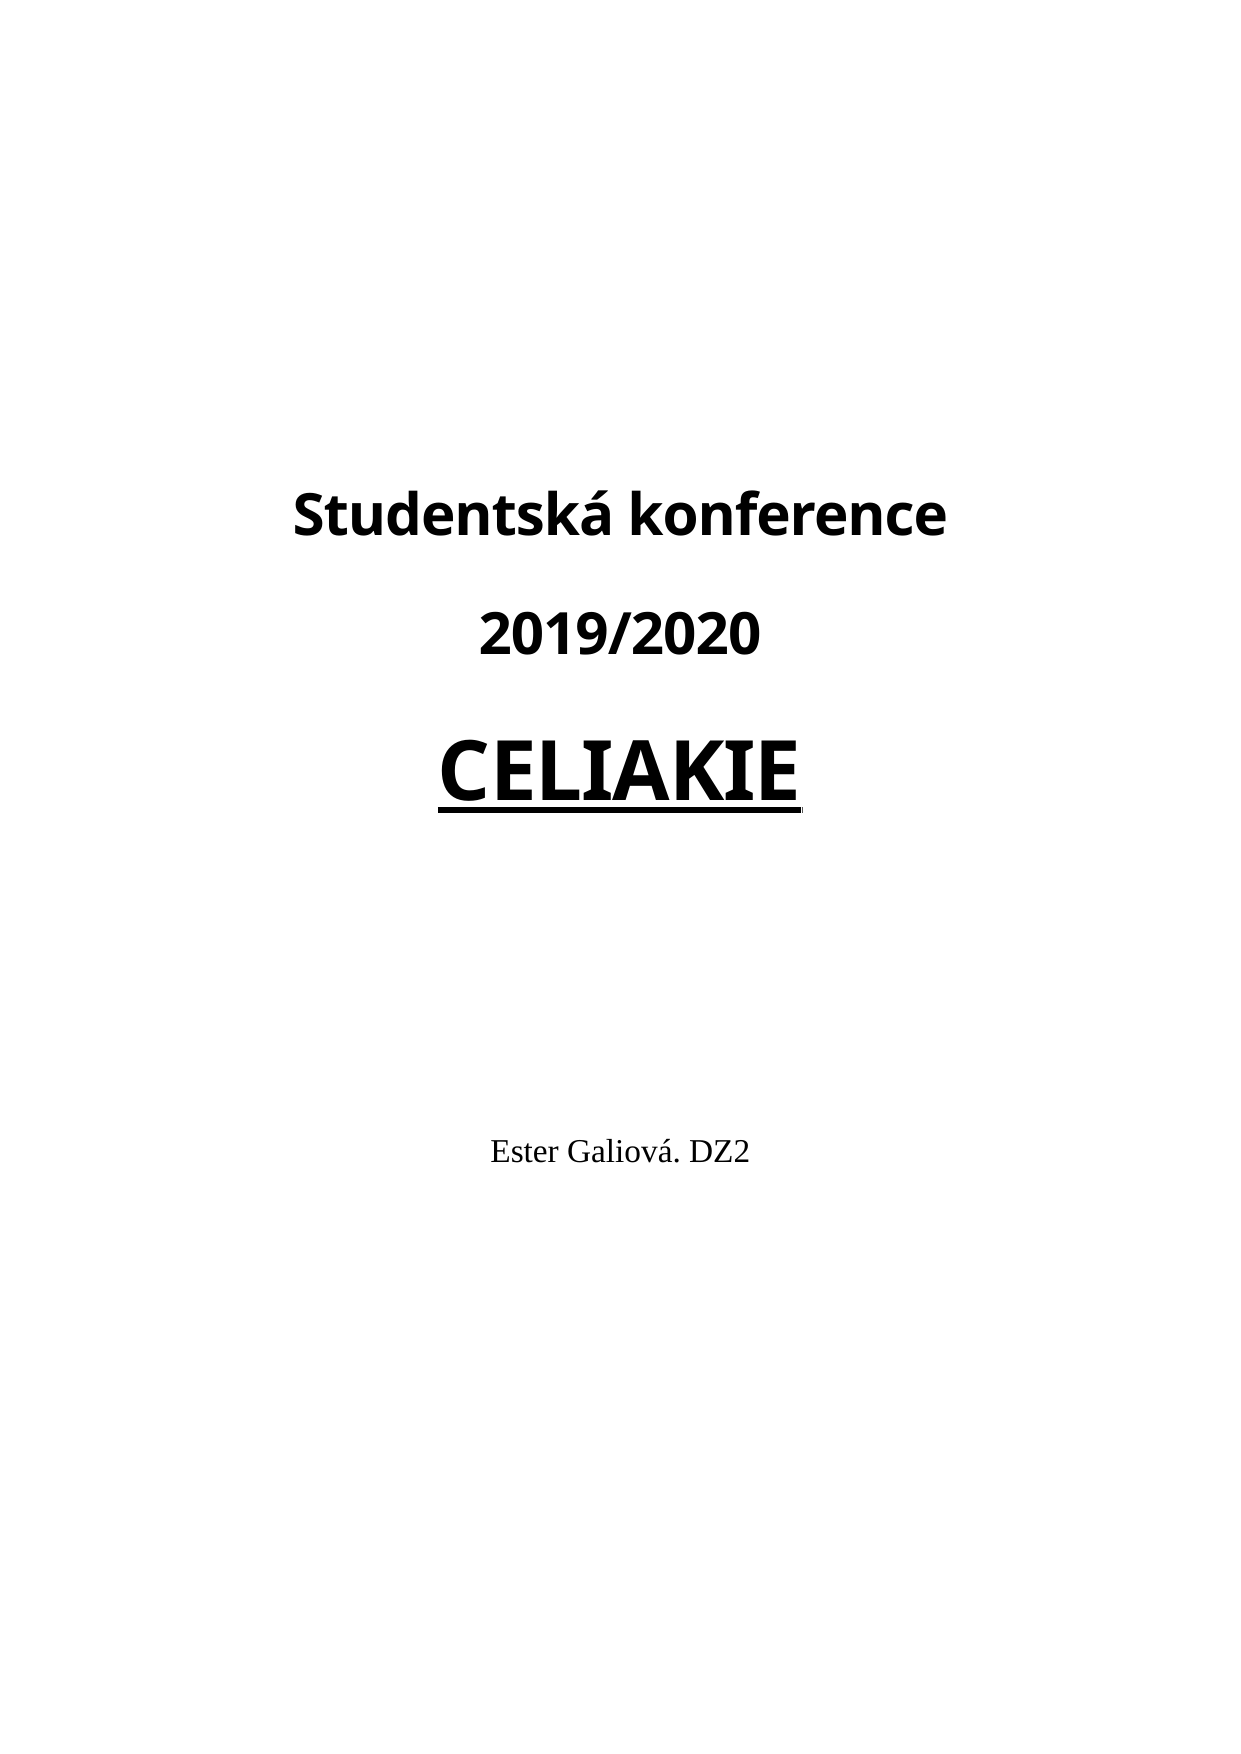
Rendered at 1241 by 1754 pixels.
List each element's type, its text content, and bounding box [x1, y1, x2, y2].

text Ester Galiová. DZ2 [148, 1131, 1092, 1170]
title Studentská konference 2019/2020 [148, 473, 1092, 671]
title CELIAKIE [148, 711, 1092, 824]
